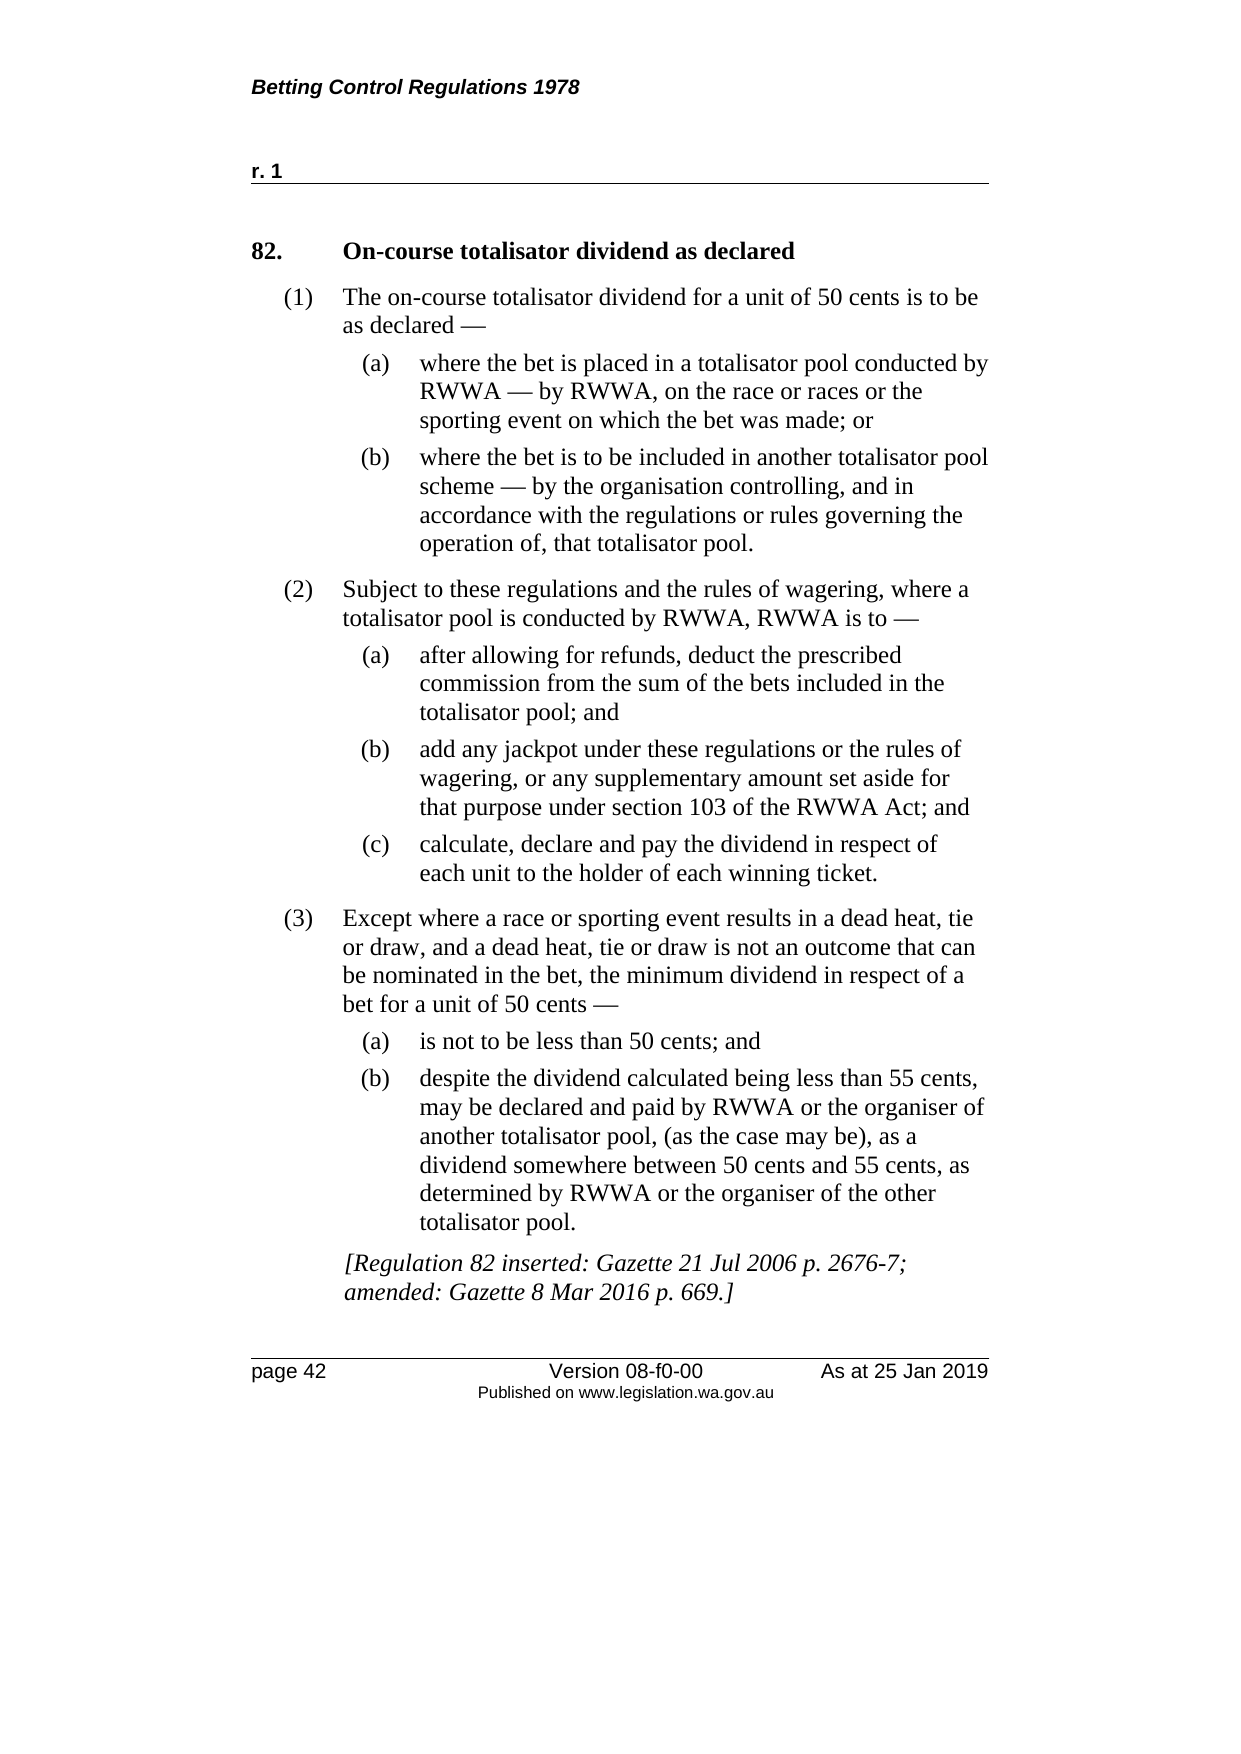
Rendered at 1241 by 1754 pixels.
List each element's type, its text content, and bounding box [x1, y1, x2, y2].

text (b) where the bet is to be included in another totalisator pool scheme — by the organisation controlling, and in accordance with the regulations or rules governing the operation of, that totalisator pool. [251, 442, 989, 557]
text (a) where the bet is placed in a totalisator pool conducted by RWWA — by RWWA, on the race or races or the sporting event on which the bet was made; or [251, 348, 989, 434]
text (b) despite the dividend calculated being less than 55 cents, may be declared and paid by RWWA or the organiser of another totalisator pool, (as the case may be), as a dividend somewhere between 50 cents and 55 cents, as determined by RWWA or the organiser of the other totalisator pool. [251, 1063, 989, 1236]
text (3) Except where a race or sporting event results in a dead heat, tie or draw, and a dead heat, tie or draw is not an outcome that can be nominated in the bet, the minimum dividend in respect of a bet for a unit of 50 cents — [251, 903, 989, 1018]
text (2) Subject to these regulations and the rules of wagering, where a totalisator pool is conducted by RWWA, RWWA is to — [251, 574, 989, 631]
text (a) after allowing for refunds, deduct the prescribed commission from the sum of the bets included in the totalisator pool; and [251, 640, 989, 726]
text (1) The on-course totalisator dividend for a unit of 50 cents is to be as declared — [251, 282, 989, 339]
text [Regulation 82 inserted: Gazette 21 Jul 2006 p. 2676-7; amended: Gazette 8 Mar 2016 p. 669.] [251, 1248, 989, 1306]
text (a) is not to be less than 50 cents; and [251, 1026, 989, 1055]
text (c) calculate, declare and pay the dividend in respect of each unit to the holder of each winning ticket. [251, 829, 989, 886]
text (b) add any jackpot under these regulations or the rules of wagering, or any supplementary amount set aside for that purpose under section 103 of the RWWA Act; and [251, 734, 989, 821]
subtitle 82. On-course totalisator dividend as declared [251, 236, 989, 265]
